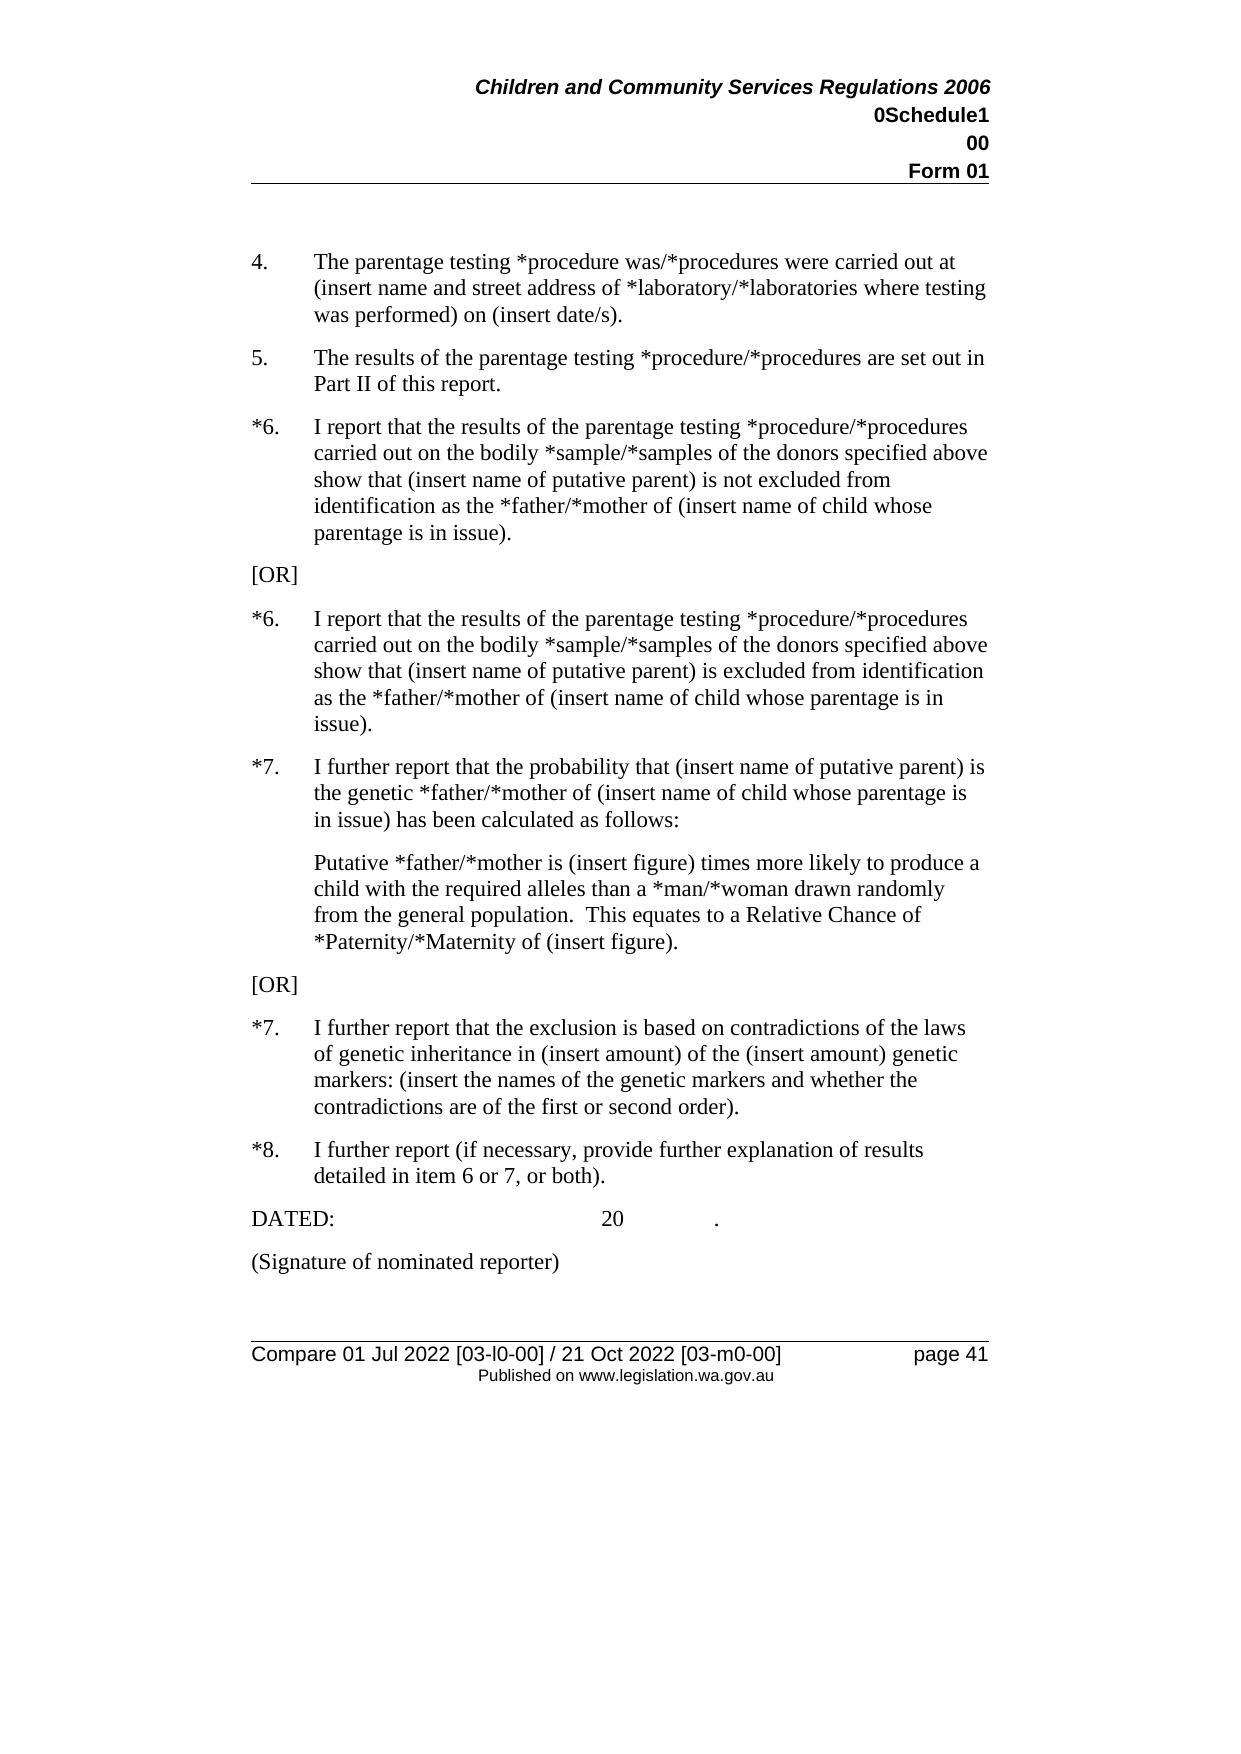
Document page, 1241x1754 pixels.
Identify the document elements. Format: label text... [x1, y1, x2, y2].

text 4. The parentage testing *procedure was/*procedures were carried out at (insert name and street address of *laboratory/*laboratories where testing was performed) on (insert date/s). [251, 248, 989, 327]
text *6. I report that the results of the parentage testing *procedure/*procedures carried out on the bodily *sample/*samples of the donors specified above show that (insert name of putative parent) is excluded from identification as the *father/*mother of (insert name of child whose parentage is in issue). [251, 604, 989, 736]
text *6. I report that the results of the parentage testing *procedure/*procedures carried out on the bodily *sample/*samples of the donors specified above show that (insert name of putative parent) is not excluded from identification as the *father/*mother of (insert name of child whose parentage is in issue). [251, 413, 989, 545]
text [OR] [251, 971, 989, 997]
text *7. I further report that the probability that (insert name of putative parent) is the genetic *father/*mother of (insert name of child whose parentage is in issue) has been calculated as follows: [251, 753, 989, 832]
text (Signature of nominated reporter) [251, 1248, 989, 1275]
text DATED: 20 . [251, 1205, 989, 1232]
text [OR] [251, 562, 989, 588]
text Putative *father/*mother is (insert figure) times more likely to produce a child with the required alleles than a *man/*woman drawn randomly from the general population. This equates to a Relative Chance of *Paternity/*Maternity of (insert figure). [251, 849, 989, 954]
text *8. I further report (if necessary, provide further explanation of results detailed in item 6 or 7, or both). [251, 1136, 989, 1189]
text *7. I further report that the exclusion is based on contradictions of the laws of genetic inheritance in (insert amount) of the (insert amount) genetic markers: (insert the names of the genetic markers and whether the contradictions are of the first or second order). [251, 1014, 989, 1119]
text 5. The results of the parentage testing *procedure/*procedures are set out in Part II of this report. [251, 344, 989, 396]
